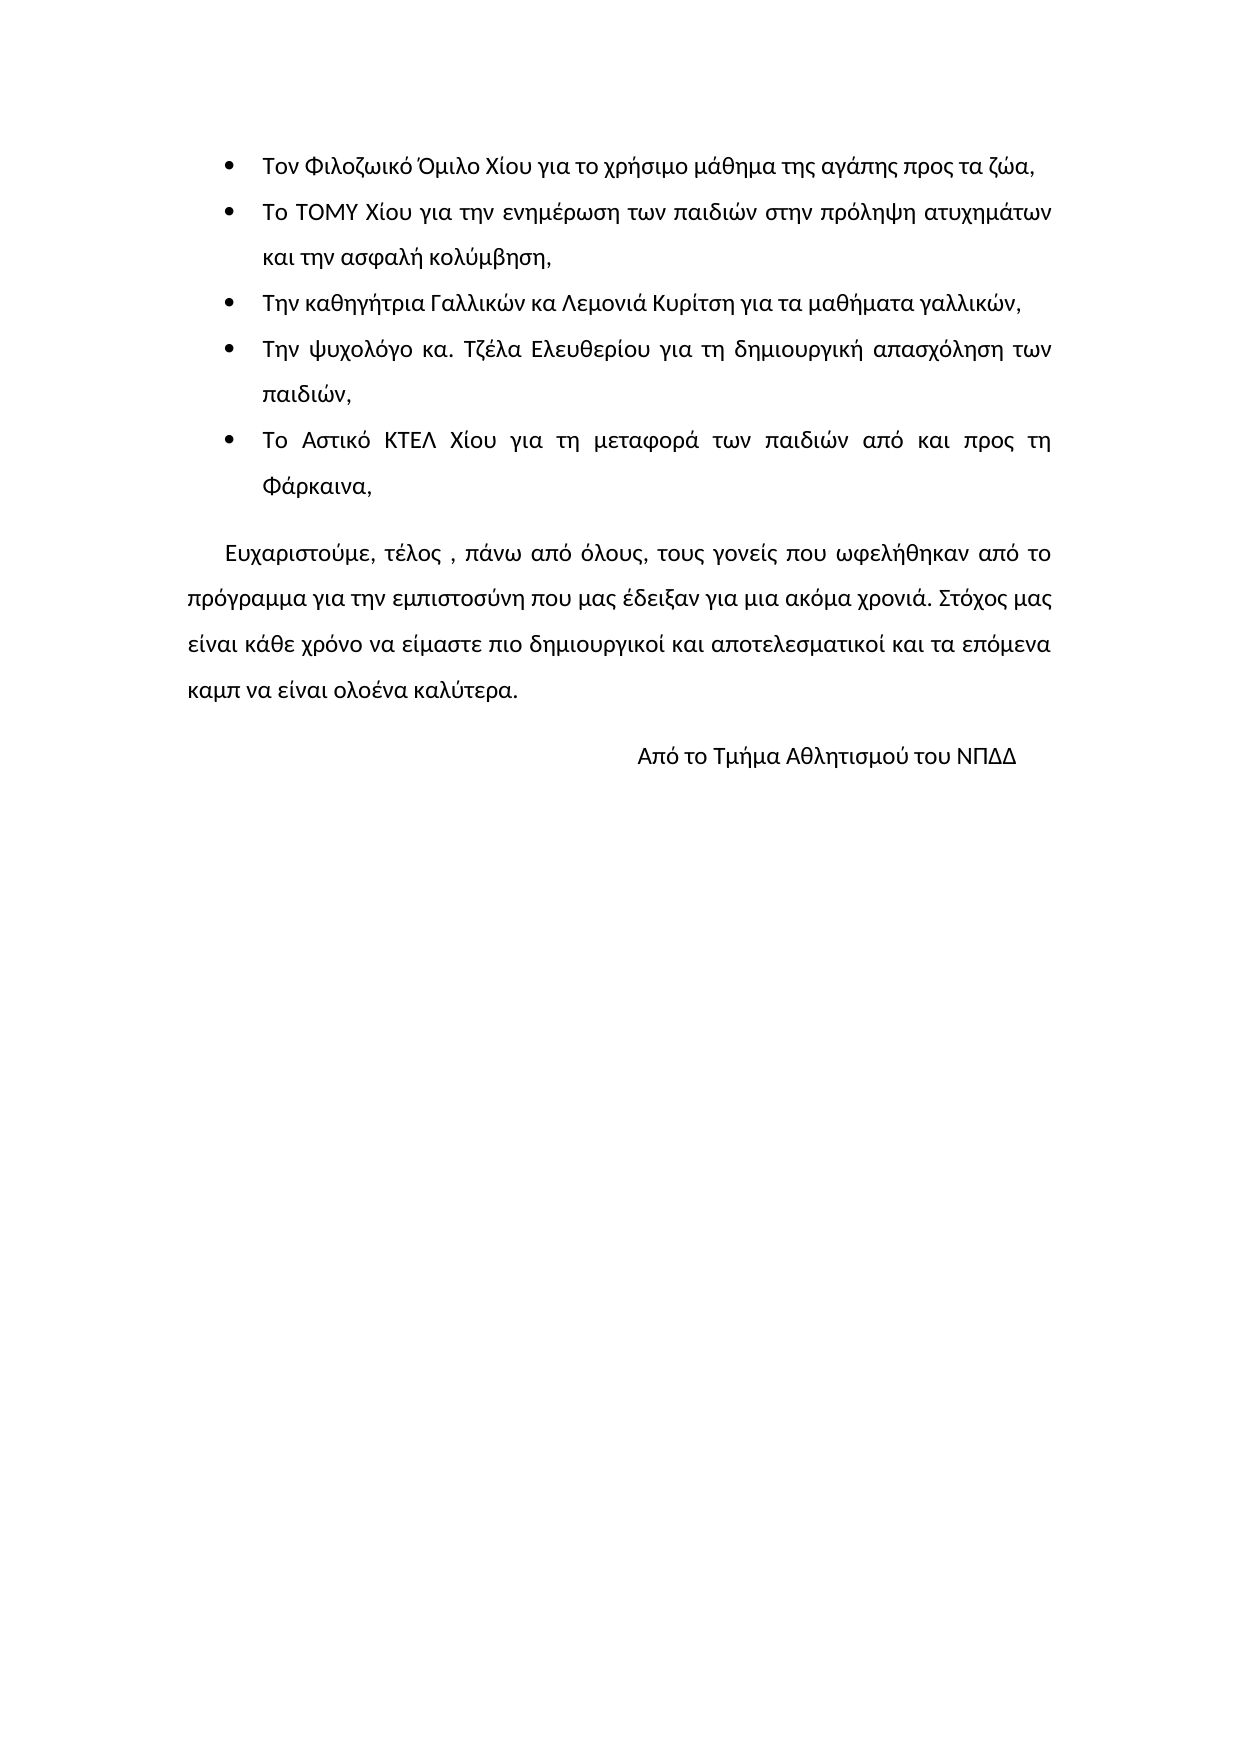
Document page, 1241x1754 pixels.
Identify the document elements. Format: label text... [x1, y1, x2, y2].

list Το Αστικό ΚΤΕΛ Χίου για τη μεταφορά των παιδιών από και προς τη Φάρκαινα, [225, 424, 1053, 501]
text Ευχαριστούμε, τέλος , πάνω από όλους, τους γονείς που ωφελήθηκαν από το πρόγραμμα για την εμπιστοσύνη που μας έδειξαν για μια ακόμα χρονιά. Στόχος μας είναι κάθε χρόνο να είμαστε πιο δημιουργικοί και αποτελεσματικοί και τα επόμενα καμπ να είναι ολοένα καλύτερα. [187, 537, 1053, 704]
list Το ΤΟΜΥ Χίου για την ενημέρωση των παιδιών στην πρόληψη ατυχημάτων και την ασφαλή κολύμβηση, [225, 196, 1053, 272]
list Τον Φιλοζωικό Όμιλο Χίου για το χρήσιμο μάθημα της αγάπης προς τα ζώα, [225, 150, 1053, 181]
list Την καθηγήτρια Γαλλικών κα Λεμονιά Κυρίτση για τα μαθήματα γαλλικών, [225, 287, 1053, 318]
list Την ψυχολόγο κα. Τζέλα Ελευθερίου για τη δημιουργική απασχόληση των παιδιών, [225, 333, 1053, 409]
text Από το Τμήμα Αθλητισμού του ΝΠΔΔ [187, 740, 1053, 771]
